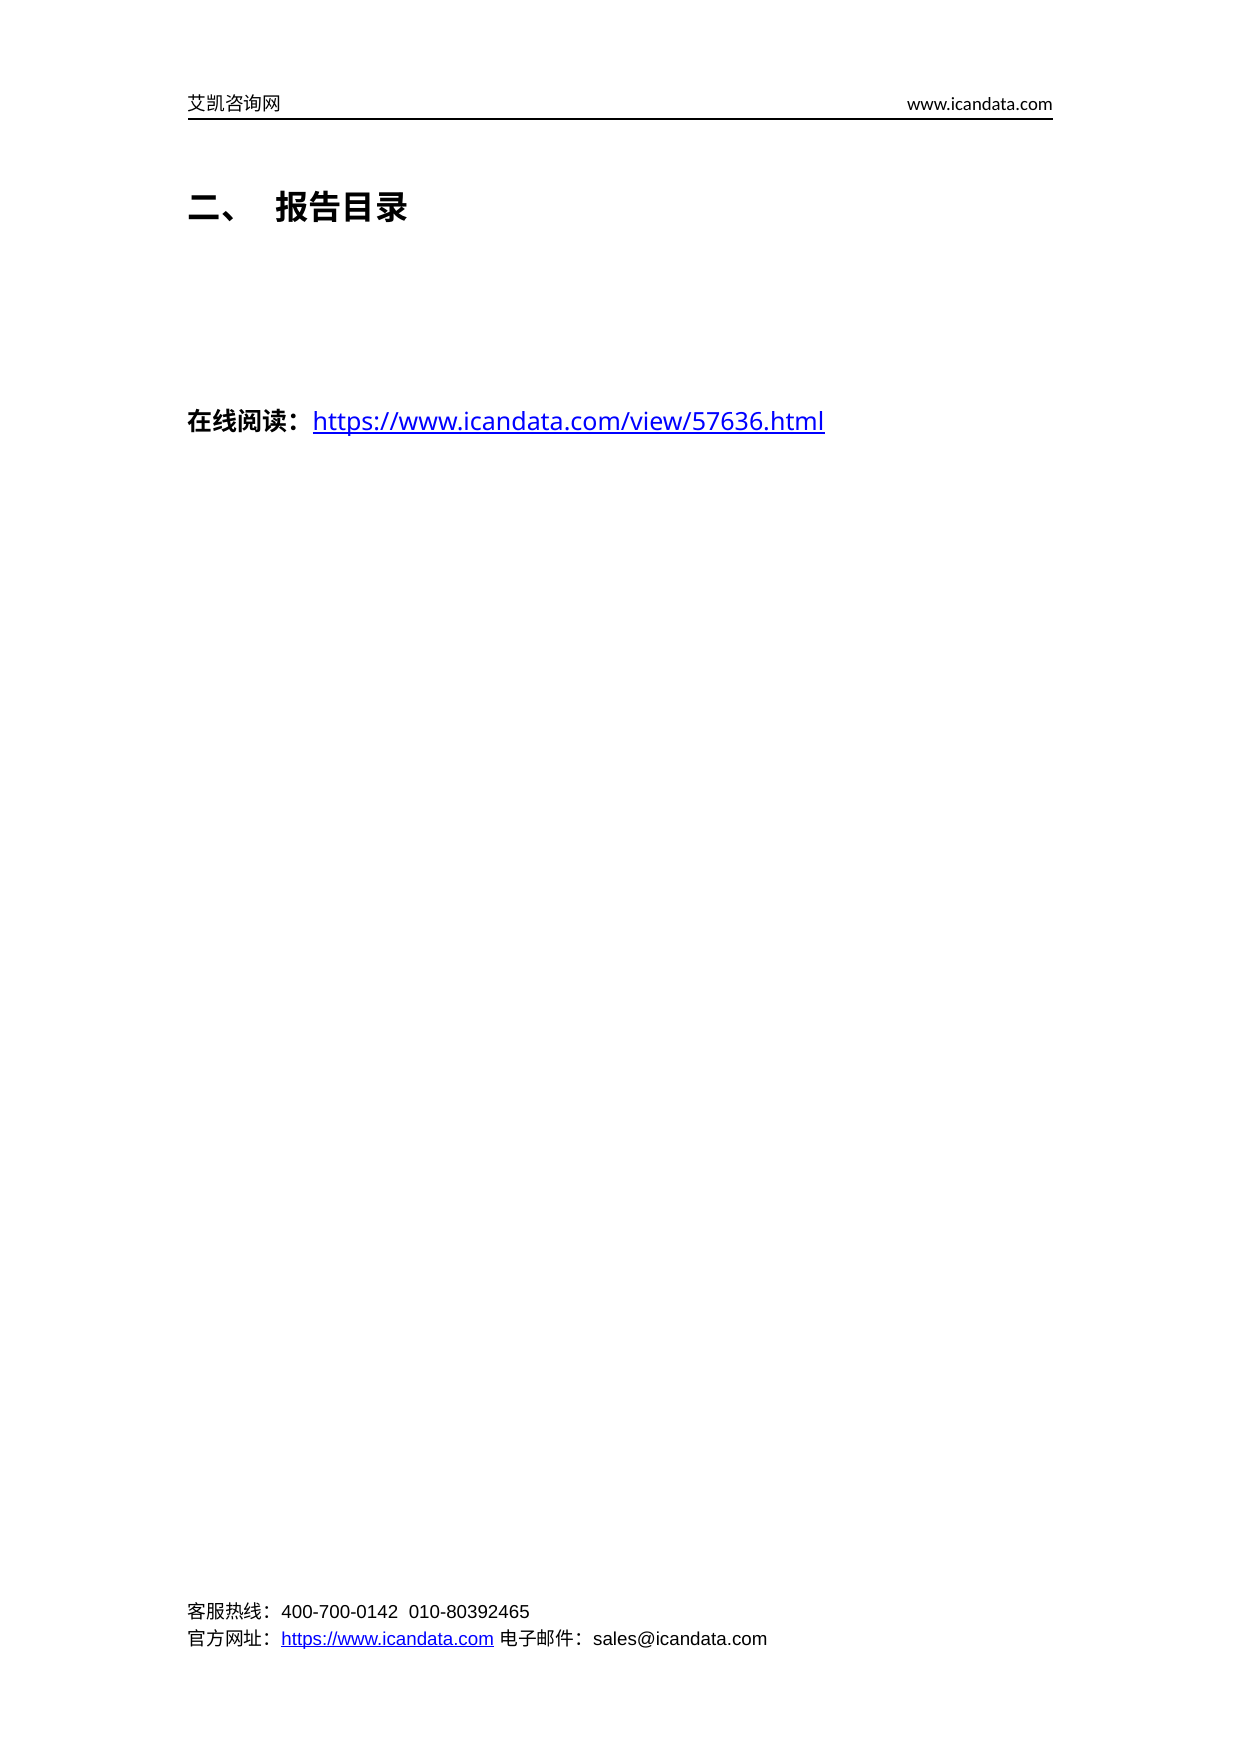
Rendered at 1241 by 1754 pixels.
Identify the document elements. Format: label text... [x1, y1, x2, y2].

text 在线阅读：https://www.icandata.com/view/57636.html [187, 387, 1053, 452]
subtitle 报告目录 [187, 172, 1053, 237]
